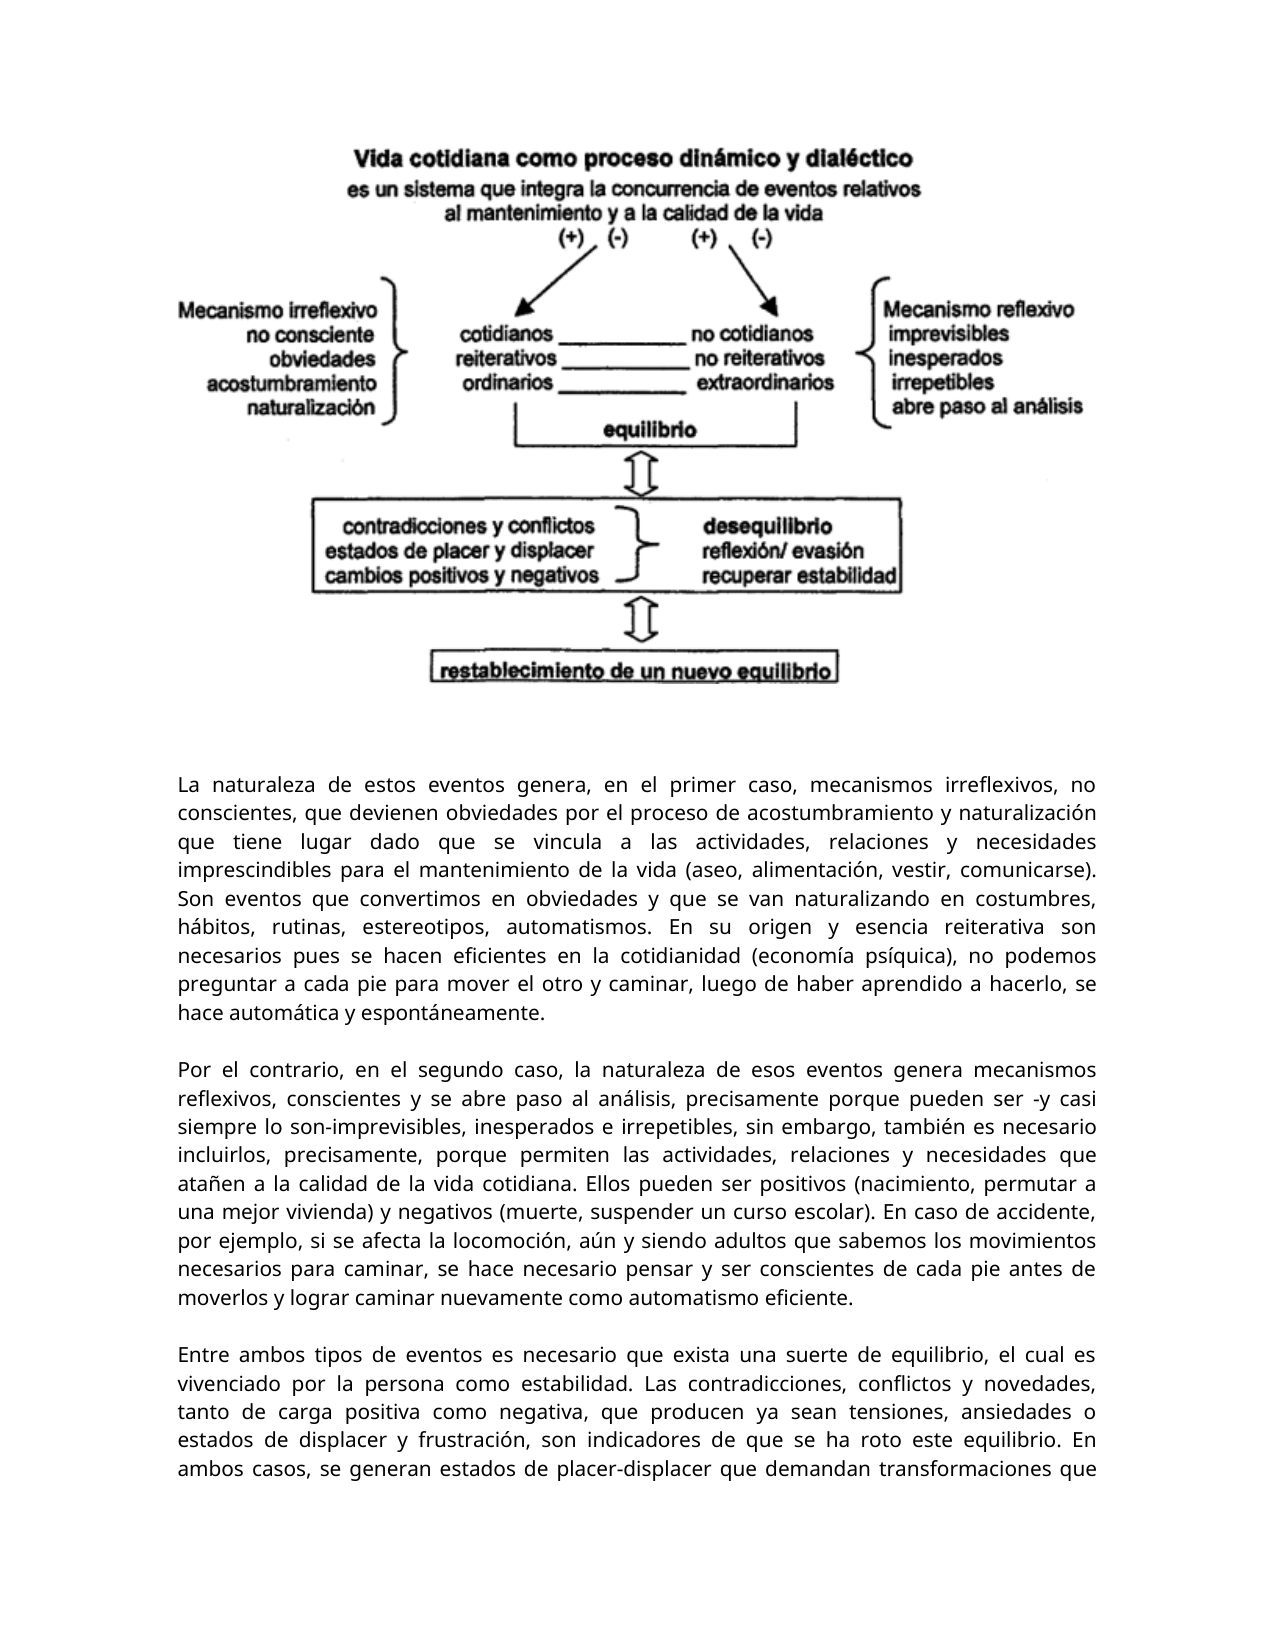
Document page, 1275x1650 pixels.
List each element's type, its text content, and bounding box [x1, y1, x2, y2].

text Por el contrario, en el segundo caso, la naturaleza de esos eventos genera mecanismos reflexivos, conscientes y se abre paso al análisis, precisamente porque pueden ser -y casi siempre lo son-imprevisibles, inesperados e irrepetibles, sin embargo, también es necesario incluirlos, precisamente, porque permiten las actividades, relaciones y necesidades que atañen a la calidad de la vida cotidiana. Ellos pueden ser positivos (nacimiento, permutar a una mejor vivienda) y negativos (muerte, suspender un curso escolar). En caso de accidente, por ejemplo, si se afecta la locomoción, aún y siendo adultos que sabemos los movimientos necesarios para caminar, se hace necesario pensar y ser conscientes de cada pie antes de moverlos y lograr caminar nuevamente como automatismo eficiente. [177, 1055, 1098, 1311]
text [177, 1340, 1098, 1482]
picture [177, 147, 1084, 684]
text La naturaleza de estos eventos genera, en el primer caso, mecanismos irreflexivos, no conscientes, que devienen obviedades por el proceso de acostumbramiento y naturalización que tiene lugar dado que se vincula a las actividades, relaciones y necesidades imprescindibles para el mantenimiento de la vida (aseo, alimentación, vestir, comunicarse). Son eventos que convertimos en obviedades y que se van naturalizando en costumbres, hábitos, rutinas, estereotipos, automatismos. En su origen y esencia reiterativa son necesarios pues se hacen eficientes en la cotidianidad (economía psíquica), no podemos preguntar a cada pie para mover el otro y caminar, luego de haber aprendido a hacerlo, se hace automática y espontáneamente. [177, 770, 1098, 1026]
